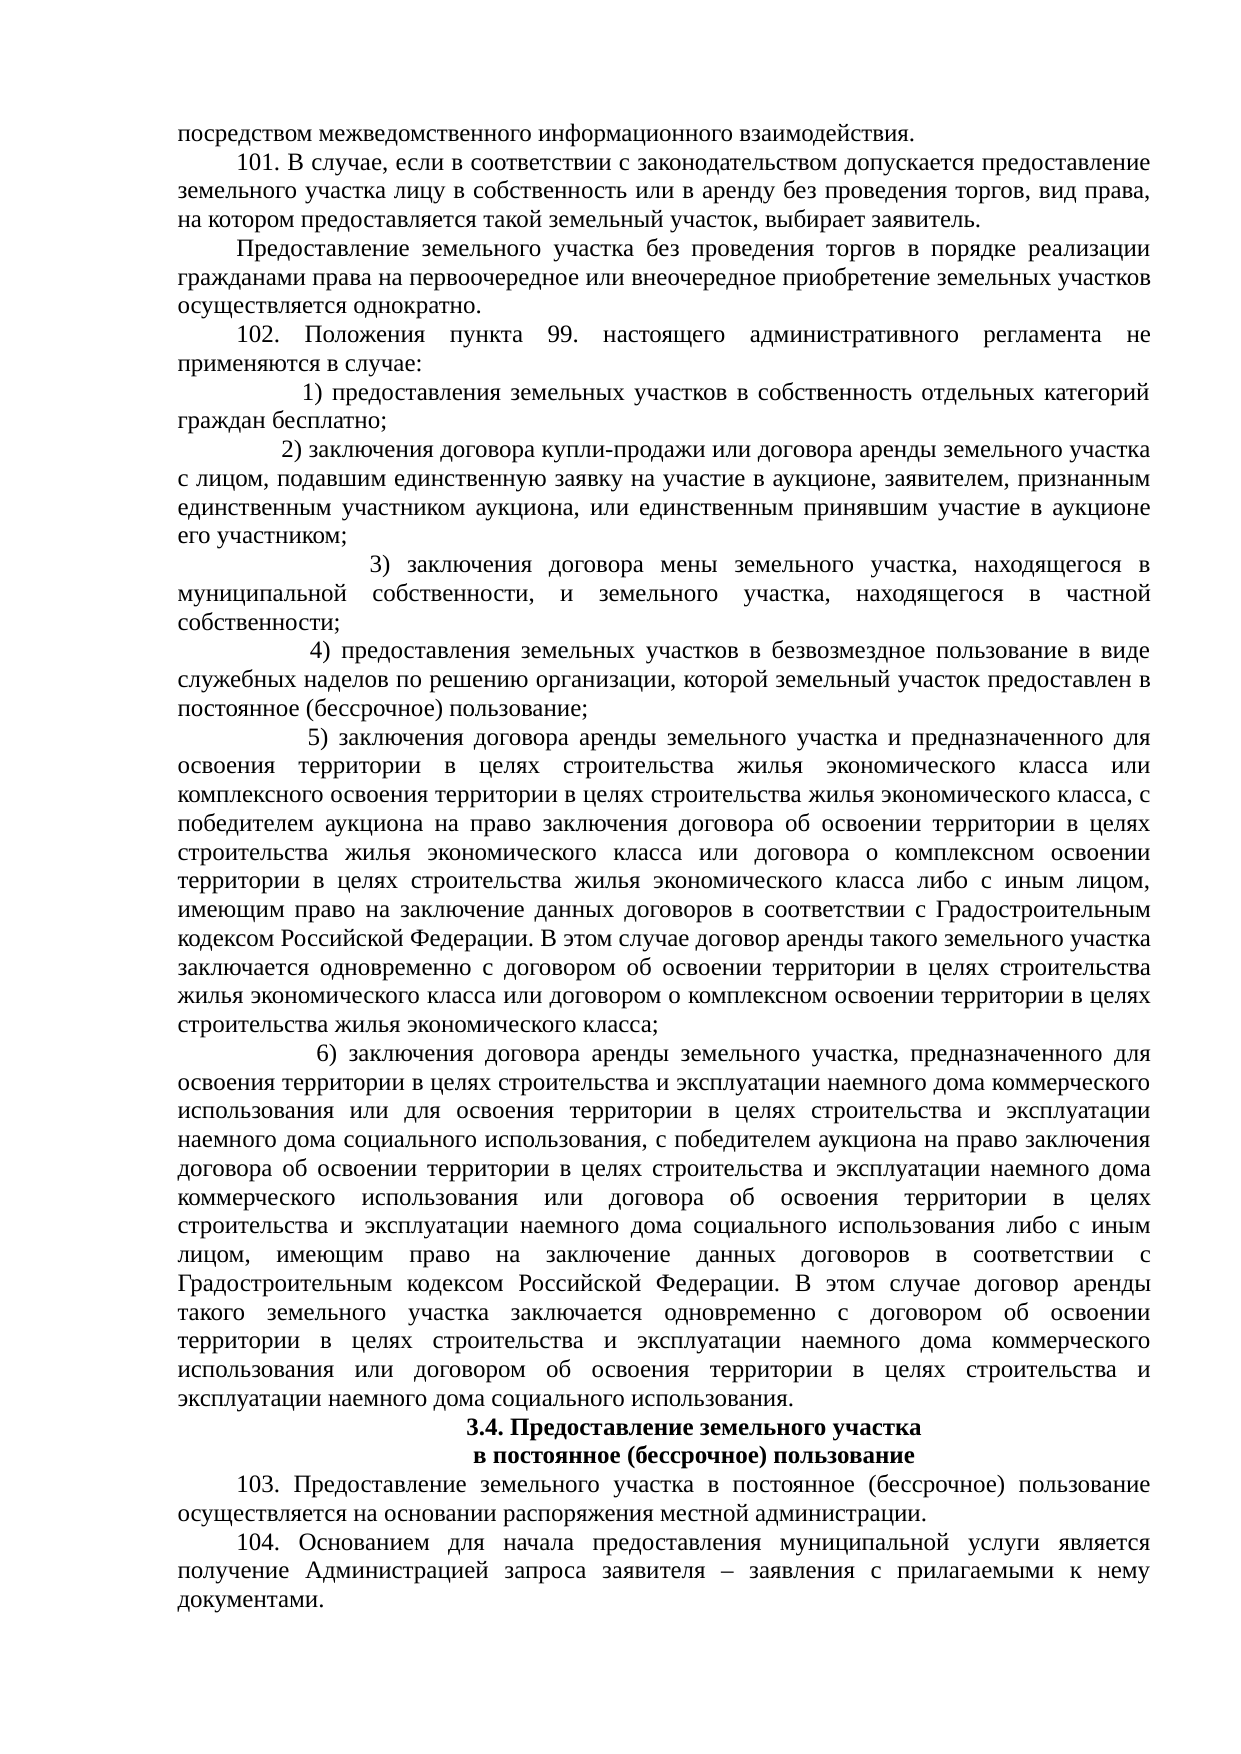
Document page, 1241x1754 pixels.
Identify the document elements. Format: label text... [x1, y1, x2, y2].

text 3.4. Предоставление земельного участка [177, 1412, 1152, 1441]
text 4) предоставления земельных участков в безвозмездное пользование в виде служебных наделов по решению организации, которой земельный участок предоставлен в постоянное (бессрочное) пользование; [177, 636, 1152, 722]
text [177, 118, 1152, 147]
text 5) заключения договора аренды земельного участка и предназначенного для освоения территории в целях строительства жилья экономического класса или комплексного освоения территории в целях строительства жилья экономического класса, с победителем аукциона на право заключения договора об освоении территории в целях строительства жилья экономического класса или договора о комплексном освоении территории в целях строительства жилья экономического класса либо с иным лицом, имеющим право на заключение данных договоров в соответствии с Градостроительным кодексом Российской Федерации. В этом случае договор аренды такого земельного участка заключается одновременно с договором об освоении территории в целях строительства жилья экономического класса или договором о комплексном освоении территории в целях строительства жилья экономического класса; [177, 722, 1152, 1038]
text 102. Положения пункта 99. настоящего административного регламента не применяются в случае: [177, 319, 1152, 377]
text 103. Предоставление земельного участка в постоянное (бессрочное) пользование осуществляется на основании распоряжения местной администрации. [177, 1469, 1152, 1527]
text в постоянное (бессрочное) пользование [177, 1441, 1152, 1469]
text 104. Основанием для начала предоставления муниципальной услуги является получение Администрацией запроса заявителя – заявления с прилагаемыми к нему документами. [177, 1527, 1152, 1613]
text 2) заключения договора купли-продажи или договора аренды земельного участка с лицом, подавшим единственную заявку на участие в аукционе, заявителем, признанным единственным участником аукциона, или единственным принявшим участие в аукционе его участником; [177, 434, 1152, 549]
text 6) заключения договора аренды земельного участка, предназначенного для освоения территории в целях строительства и эксплуатации наемного дома коммерческого использования или для освоения территории в целях строительства и эксплуатации наемного дома социального использования, с победителем аукциона на право заключения договора об освоении территории в целях строительства и эксплуатации наемного дома коммерческого использования или договора об освоения территории в целях строительства и эксплуатации наемного дома социального использования либо с иным лицом, имеющим право на заключение данных договоров в соответствии с Градостроительным кодексом Российской Федерации. В этом случае договор аренды такого земельного участка заключается одновременно с договором об освоении территории в целях строительства и эксплуатации наемного дома коммерческого использования или договором об освоения территории в целях строительства и эксплуатации наемного дома социального использования. [177, 1038, 1152, 1412]
text 101. В случае, если в соответствии с законодательством допускается предоставление земельного участка лицу в собственность или в аренду без проведения торгов, вид права, на котором предоставляется такой земельный участок, выбирает заявитель. [177, 147, 1152, 233]
text 1) предоставления земельных участков в собственность отдельных категорий граждан бесплатно; [177, 377, 1152, 434]
text 3) заключения договора мены земельного участка, находящегося в муниципальной собственности, и земельного участка, находящегося в частной собственности; [177, 549, 1152, 636]
text Предоставление земельного участка без проведения торгов в порядке реализации гражданами права на первоочередное или внеочередное приобретение земельных участков осуществляется однократно. [177, 233, 1152, 319]
